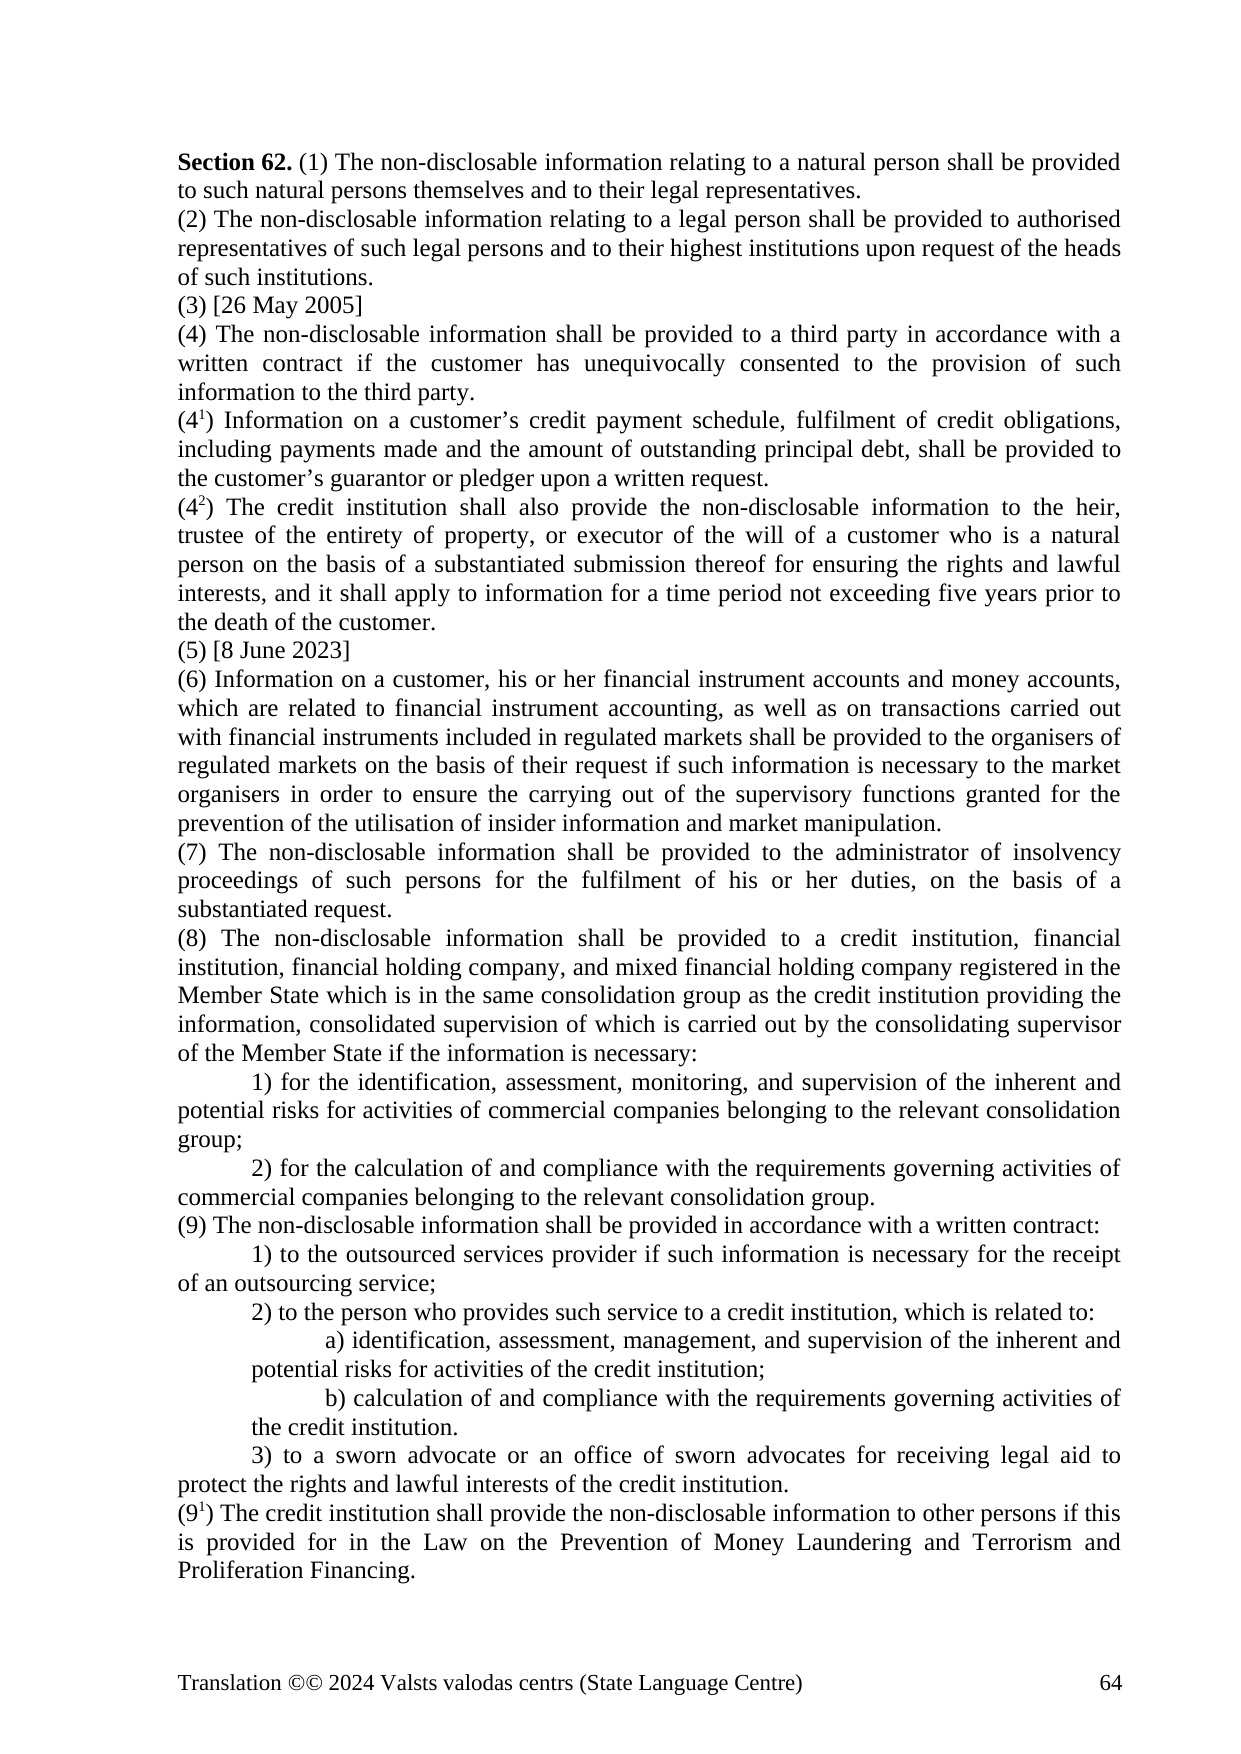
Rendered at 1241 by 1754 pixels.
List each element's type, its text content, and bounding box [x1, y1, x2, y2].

text (7) The non-disclosable information shall be provided to the administrator of insolvency proceedings of such persons for the fulfilment of his or her duties, on the basis of a substantiated request. [177, 837, 1122, 923]
text (4) The non-disclosable information shall be provided to a third party in accordance with a written contract if the customer has unequivocally consented to the provision of such information to the third party. [177, 319, 1122, 406]
text a) identification, assessment, management, and supervision of the inherent and potential risks for activities of the credit institution; [251, 1326, 1122, 1383]
text (5) [8 June 2023] [177, 636, 1122, 664]
text Section 62. (1) The non-disclosable information relating to a natural person shall be provided to such natural persons themselves and to their legal representatives. [177, 147, 1122, 204]
text (6) Information on a customer, his or her financial instrument accounts and money accounts, which are related to financial instrument accounting, as well as on transactions carried out with financial instruments included in regulated markets shall be provided to the organisers of regulated markets on the basis of their request if such information is necessary to the market organisers in order to ensure the carrying out of the supervisory functions granted for the prevention of the utilisation of insider information and market manipulation. [177, 664, 1122, 837]
text 1) to the outsourced services provider if such information is necessary for the receipt of an outsourcing service; [177, 1239, 1122, 1297]
text (3) [26 May 2005] [177, 291, 1122, 319]
text (91) The credit institution shall provide the non-disclosable information to other persons if this is provided for in the Law on the Prevention of Money Laundering and Terrorism and Proliferation Financing. [177, 1498, 1122, 1584]
text 1) for the identification, assessment, monitoring, and supervision of the inherent and potential risks for activities of commercial companies belonging to the relevant consolidation group; [177, 1067, 1122, 1153]
text 2) to the person who provides such service to a credit institution, which is related to: [177, 1297, 1122, 1326]
text 2) for the calculation of and compliance with the requirements governing activities of commercial companies belonging to the relevant consolidation group. [177, 1153, 1122, 1211]
text b) calculation of and compliance with the requirements governing activities of the credit institution. [251, 1383, 1122, 1441]
text 3) to a sworn advocate or an office of sworn advocates for receiving legal aid to protect the rights and lawful interests of the credit institution. [177, 1441, 1122, 1498]
text (9) The non-disclosable information shall be provided in accordance with a written contract: [177, 1211, 1122, 1239]
text (8) The non-disclosable information shall be provided to a credit institution, financial institution, financial holding company, and mixed financial holding company registered in the Member State which is in the same consolidation group as the credit institution providing the information, consolidated supervision of which is carried out by the consolidating supervisor of the Member State if the information is necessary: [177, 923, 1122, 1067]
text (2) The non-disclosable information relating to a legal person shall be provided to authorised representatives of such legal persons and to their highest institutions upon request of the heads of such institutions. [177, 204, 1122, 291]
text (41) Information on a customer’s credit payment schedule, fulfilment of credit obligations, including payments made and the amount of outstanding principal debt, shall be provided to the customer’s guarantor or pledger upon a written request. [177, 406, 1122, 492]
text (42) The credit institution shall also provide the non-disclosable information to the heir, trustee of the entirety of property, or executor of the will of a customer who is a natural person on the basis of a substantiated submission thereof for ensuring the rights and lawful interests, and it shall apply to information for a time period not exceeding five years prior to the death of the customer. [177, 492, 1122, 636]
